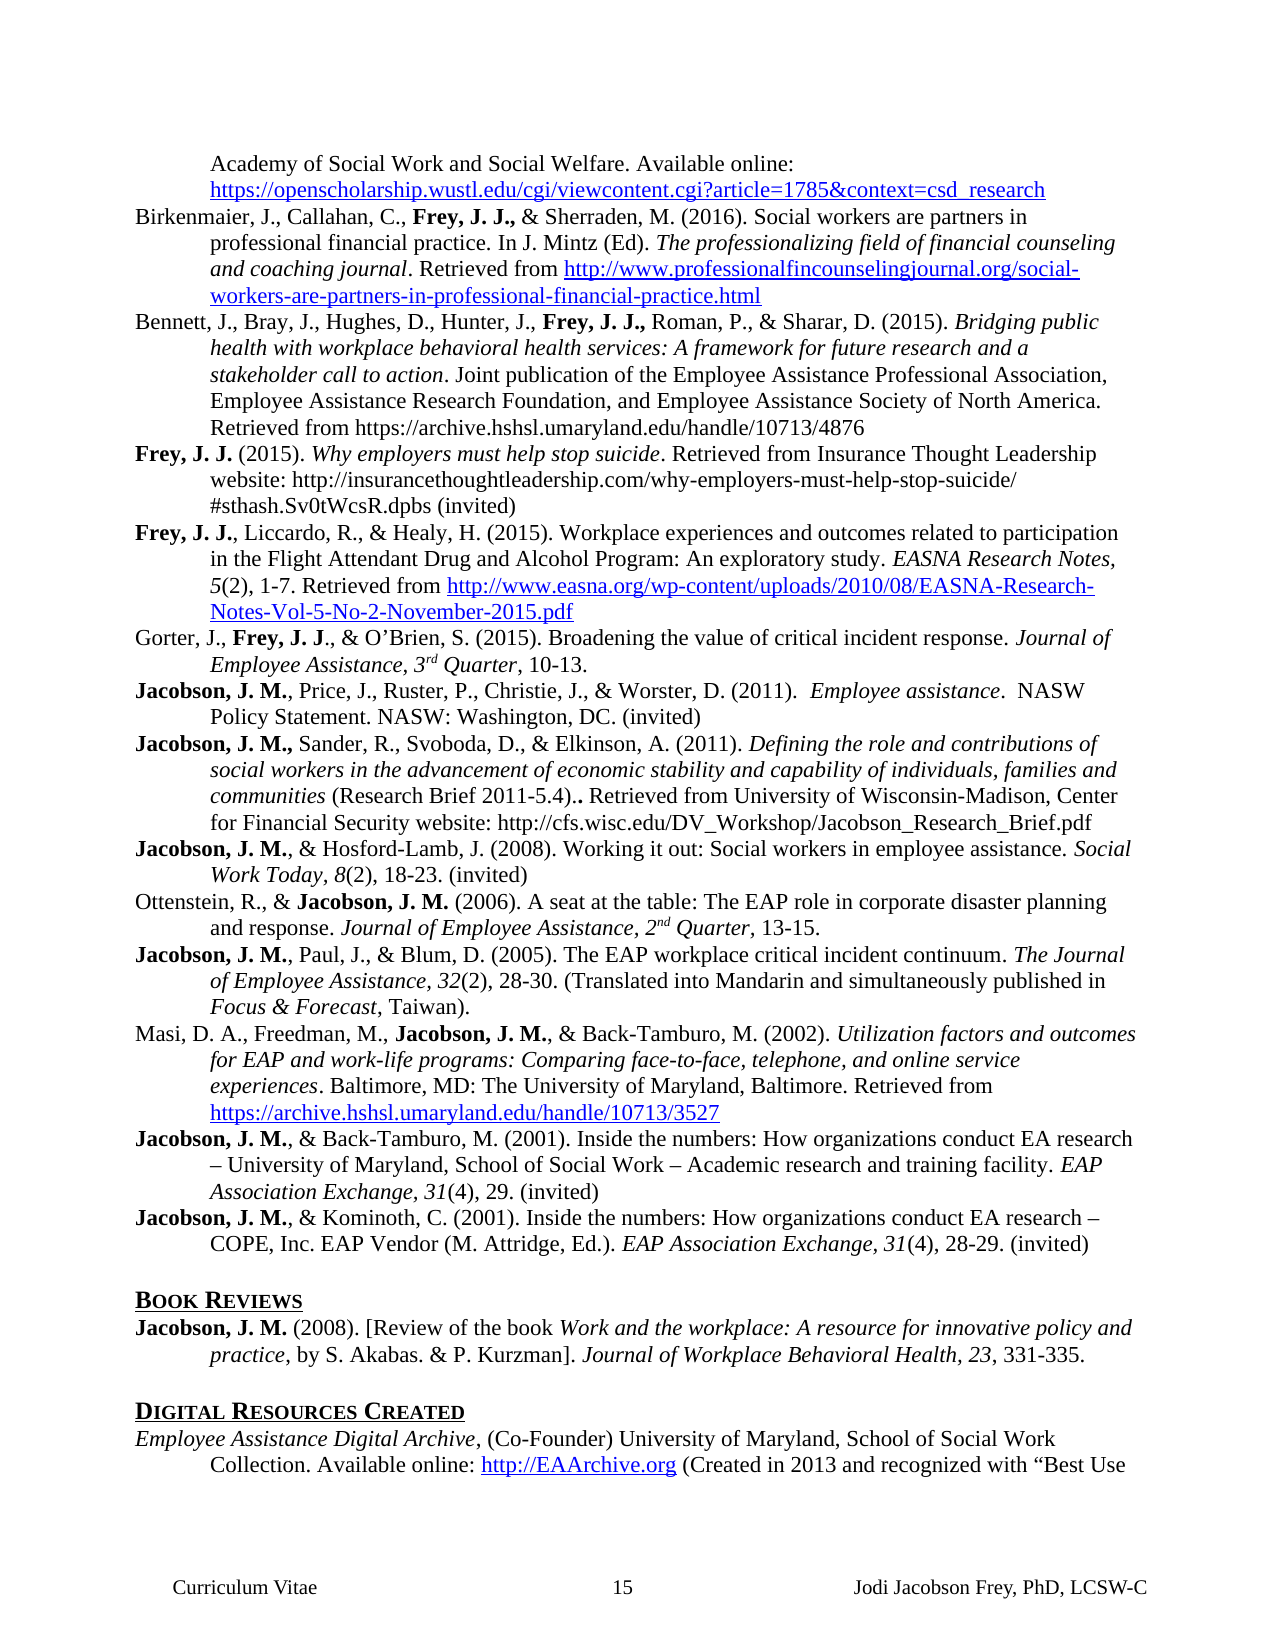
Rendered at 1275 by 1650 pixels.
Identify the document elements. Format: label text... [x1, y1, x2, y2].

text Birkenmaier, J., Callahan, C., Frey, J. J., & Sherraden, M. (2016). Social workers are partners in professional financial practice. In J. Mintz (Ed). The professionalizing field of financial counseling and coaching journal. Retrieved from http://www.professionalfincounselingjournal.org/social-workers-are-partners-in-professional-financial-practice.html [135, 203, 1140, 308]
text Jacobson, J. M., & Hosford-Lamb, J. (2008). Working it out: Social workers in employee assistance. Social Work Today, 8(2), 18-23. (invited) [135, 835, 1140, 888]
text Jacobson, J. M. (2008). [Review of the book Work and the workplace: A resource for innovative policy and practice, by S. Akabas. & P. Kurzman]. Journal of Workplace Behavioral Health, 23, 331-335. [135, 1314, 1140, 1367]
text Jacobson, J. M., Paul, J., & Blum, D. (2005). The EAP workplace critical incident continuum. The Journal of Employee Assistance, 32(2), 28-30. (Translated into Mandarin and simultaneously published in Focus & Forecast, Taiwan). [135, 941, 1140, 1020]
text Frey, J. J., Liccardo, R., & Healy, H. (2015). Workplace experiences and outcomes related to participation in the Flight Attendant Drug and Alcohol Program: An exploratory study. EASNA Research Notes, 5(2), 1-7. Retrieved from http://www.easna.org/wp-content/uploads/2010/08/EASNA-Research-Notes-Vol-5-No-2-November-2015.pdf [135, 519, 1140, 624]
text Gorter, J., Frey, J. J., & O’Brien, S. (2015). Broadening the value of critical incident response. Journal of Employee Assistance, 3rd Quarter, 10-13. [135, 624, 1140, 677]
subtitle Digital Resources Created [135, 1396, 1140, 1424]
subtitle Book Reviews [135, 1286, 1140, 1314]
text Masi, D. A., Freedman, M., Jacobson, J. M., & Back-Tamburo, M. (2002). Utilization factors and outcomes for EAP and work-life programs: Comparing face-to-face, telephone, and online service experiences. Baltimore, MD: The University of Maryland, Baltimore. Retrieved from https://archive.hshsl.umaryland.edu/handle/10713/3527 [135, 1020, 1140, 1125]
text Jacobson, J. M., Sander, R., Svoboda, D., & Elkinson, A. (2011). Defining the role and contributions of social workers in the advancement of economic stability and capability of individuals, families and communities (Research Brief 2011-5.4).. Retrieved from University of Wisconsin-Madison, Center for Financial Security website: http://cfs.wisc.edu/DV_Workshop/Jacobson_Research_Brief.pdf [135, 730, 1140, 835]
text Jacobson, J. M., & Back-Tamburo, M. (2001). Inside the numbers: How organizations conduct EA research – University of Maryland, School of Social Work – Academic research and training facility. EAP Association Exchange, 31(4), 29. (invited) [135, 1125, 1140, 1204]
text Ottenstein, R., & Jacobson, J. M. (2006). A seat at the table: The EAP role in corporate disaster planning and response. Journal of Employee Assistance, 2nd Quarter, 13-15. [135, 888, 1140, 941]
text Jacobson, J. M., & Kominoth, C. (2001). Inside the numbers: How organizations conduct EA research – COPE, Inc. EAP Vendor (M. Attridge, Ed.). EAP Association Exchange, 31(4), 28-29. (invited) [135, 1204, 1140, 1257]
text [135, 150, 1140, 203]
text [135, 1424, 1140, 1477]
text Jacobson, J. M., Price, J., Ruster, P., Christie, J., & Worster, D. (2011). Employee assistance. NASW Policy Statement. NASW: Washington, DC. (invited) [135, 677, 1140, 730]
text Frey, J. J. (2015). Why employers must help stop suicide. Retrieved from Insurance Thought Leadership website: http://insurancethoughtleadership.com/why-employers-must-help-stop-suicide/#sthash.Sv0tWcsR.dpbs (invited) [135, 440, 1140, 519]
text Bennett, J., Bray, J., Hughes, D., Hunter, J., Frey, J. J., Roman, P., & Sharar, D. (2015). Bridging public health with workplace behavioral health services: A framework for future research and a stakeholder call to action. Joint publication of the Employee Assistance Professional Association, Employee Assistance Research Foundation, and Employee Assistance Society of North America. Retrieved from https://archive.hshsl.umaryland.edu/handle/10713/4876 [135, 308, 1140, 440]
